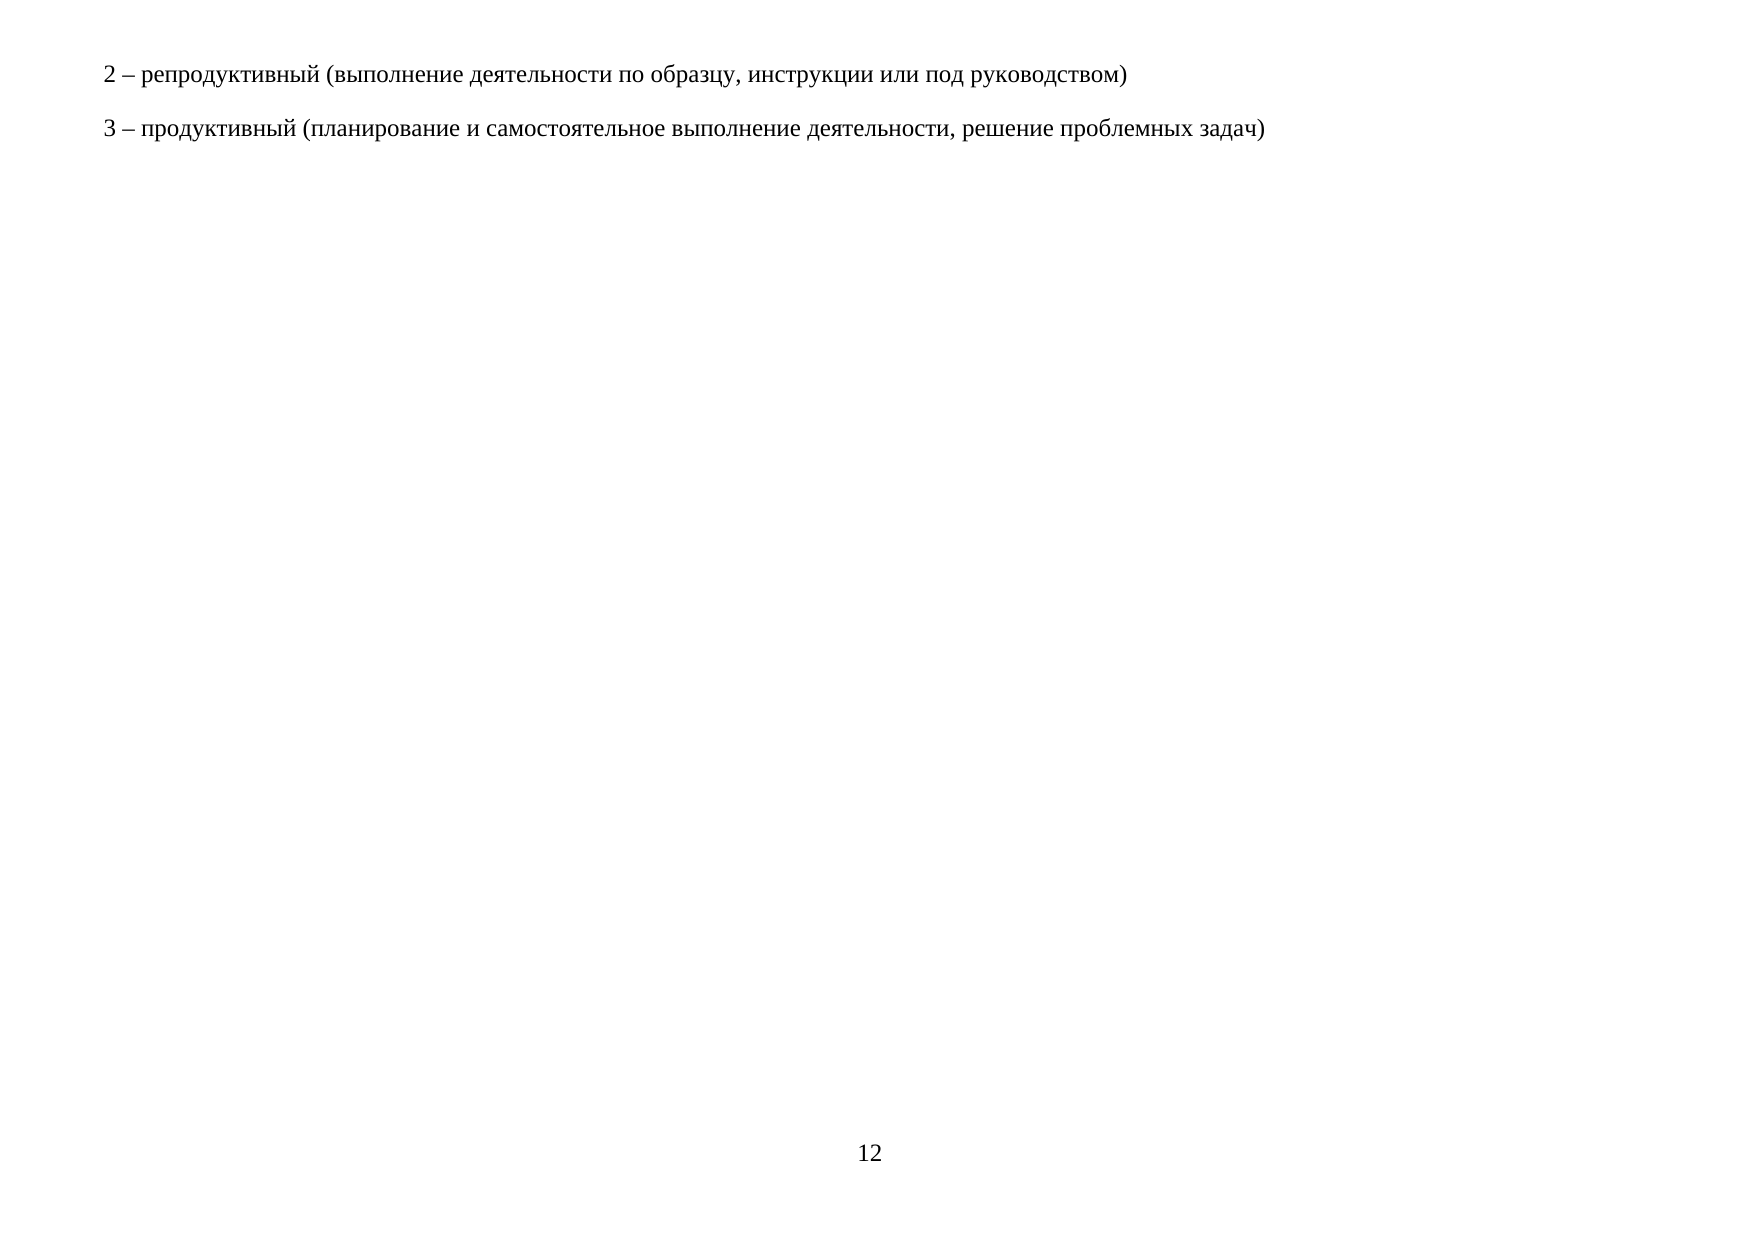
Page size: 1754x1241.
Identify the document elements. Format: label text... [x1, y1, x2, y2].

text 2 – репродуктивный (выполнение деятельности по образцу, инструкции или под руководством) [103, 59, 1636, 88]
text 3 – продуктивный (планирование и самостоятельное выполнение деятельности, решение проблемных задач) [103, 113, 1636, 142]
